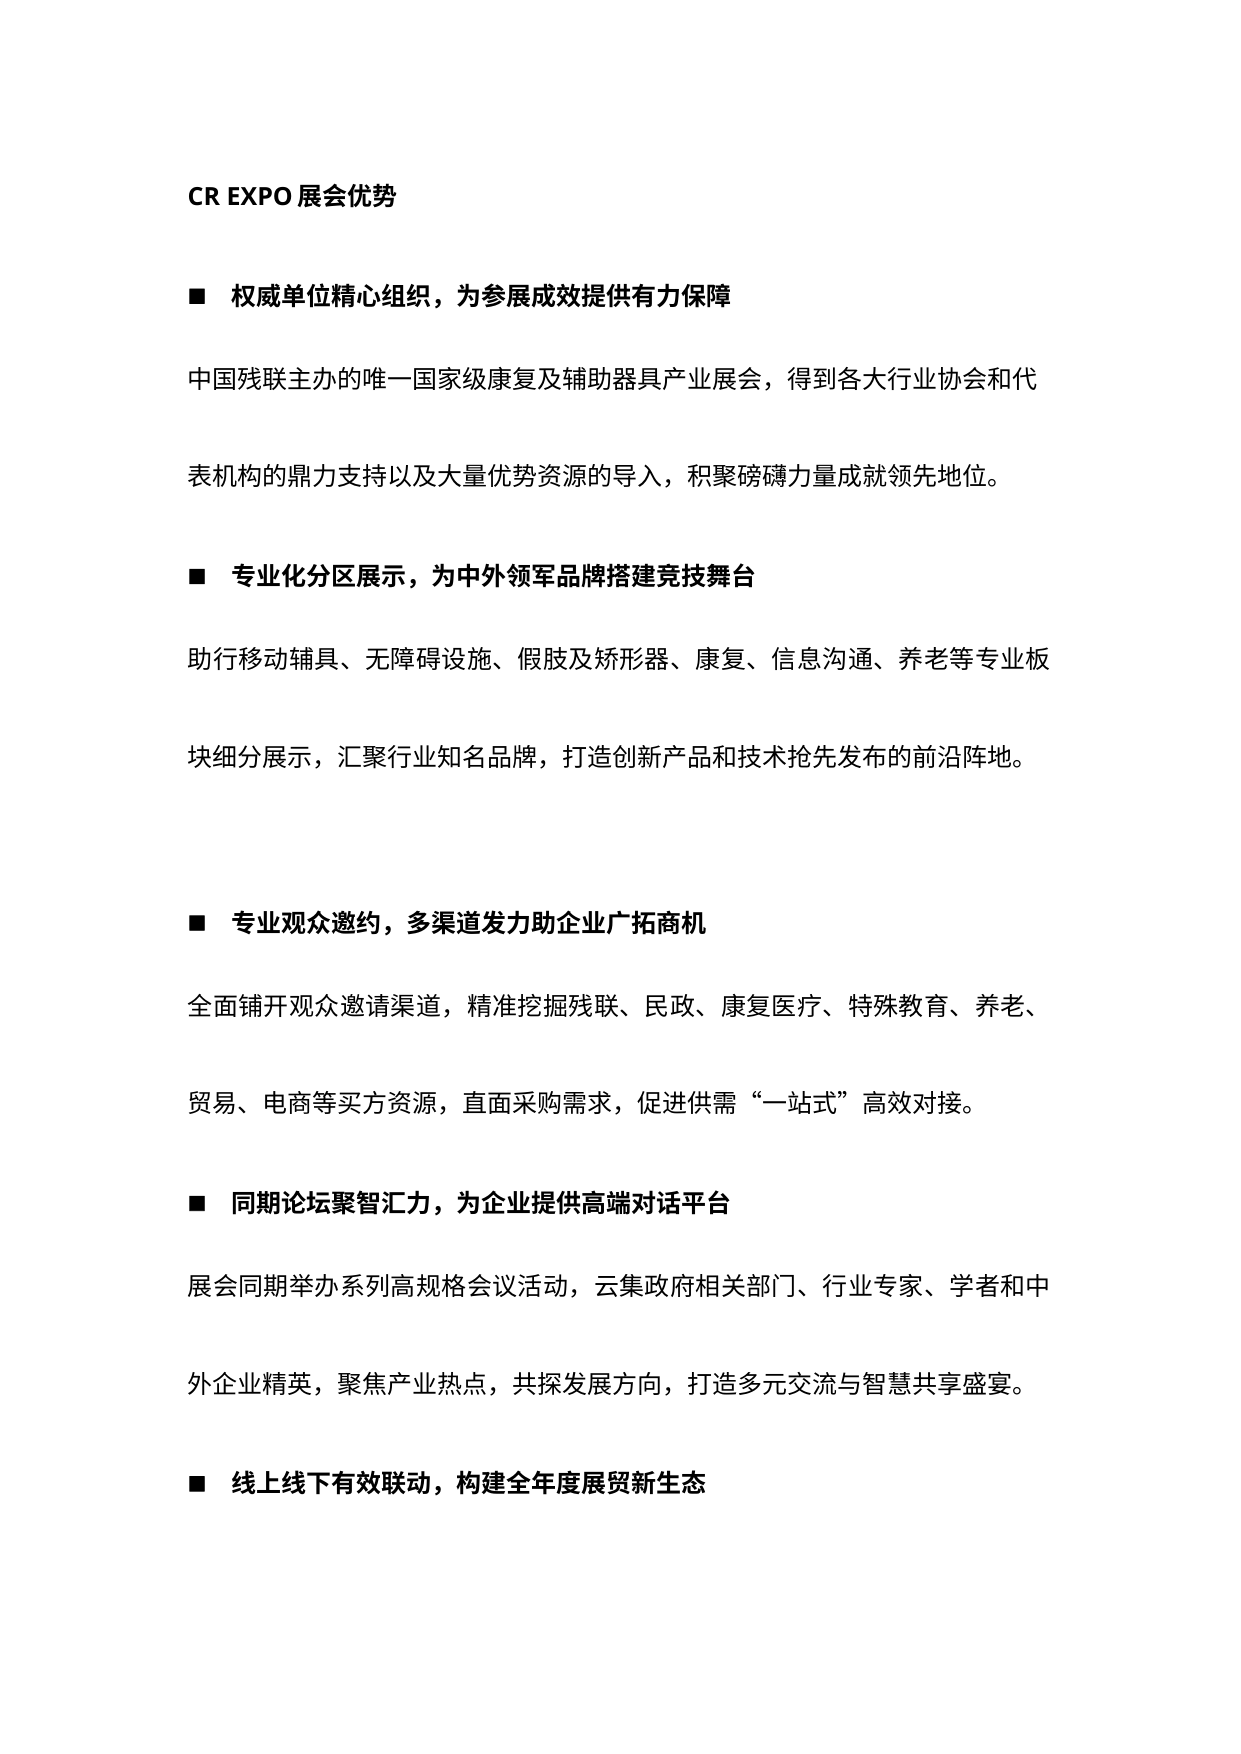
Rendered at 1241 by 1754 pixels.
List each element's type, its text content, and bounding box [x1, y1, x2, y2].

list 线上线下有效联动，构建全年度展贸新生态 [187, 1449, 1053, 1514]
text CR EXPO展会优势 [187, 162, 1053, 227]
text 全面铺开观众邀请渠道，精准挖掘残联、民政、康复医疗、特殊教育、养老、贸易、电商等买方资源，直面采购需求，促进供需“一站式”高效对接。 [187, 972, 1053, 1134]
list 权威单位精心组织，为参展成效提供有力保障 [187, 262, 1053, 327]
list 同期论坛聚智汇力，为企业提供高端对话平台 [187, 1169, 1053, 1234]
text 助行移动辅具、无障碍设施、假肢及矫形器、康复、信息沟通、养老等专业板块细分展示，汇聚行业知名品牌，打造创新产品和技术抢先发布的前沿阵地。 [187, 625, 1053, 788]
list 专业观众邀约，多渠道发力助企业广拓商机 [187, 889, 1053, 954]
text 中国残联主办的唯一国家级康复及辅助器具产业展会，得到各大行业协会和代表机构的鼎力支持以及大量优势资源的导入，积聚磅礴力量成就领先地位。 [187, 345, 1053, 507]
list 专业化分区展示，为中外领军品牌搭建竞技舞台 [187, 542, 1053, 607]
text 展会同期举办系列高规格会议活动，云集政府相关部门、行业专家、学者和中外企业精英，聚焦产业热点，共探发展方向，打造多元交流与智慧共享盛宴。 [187, 1252, 1053, 1415]
